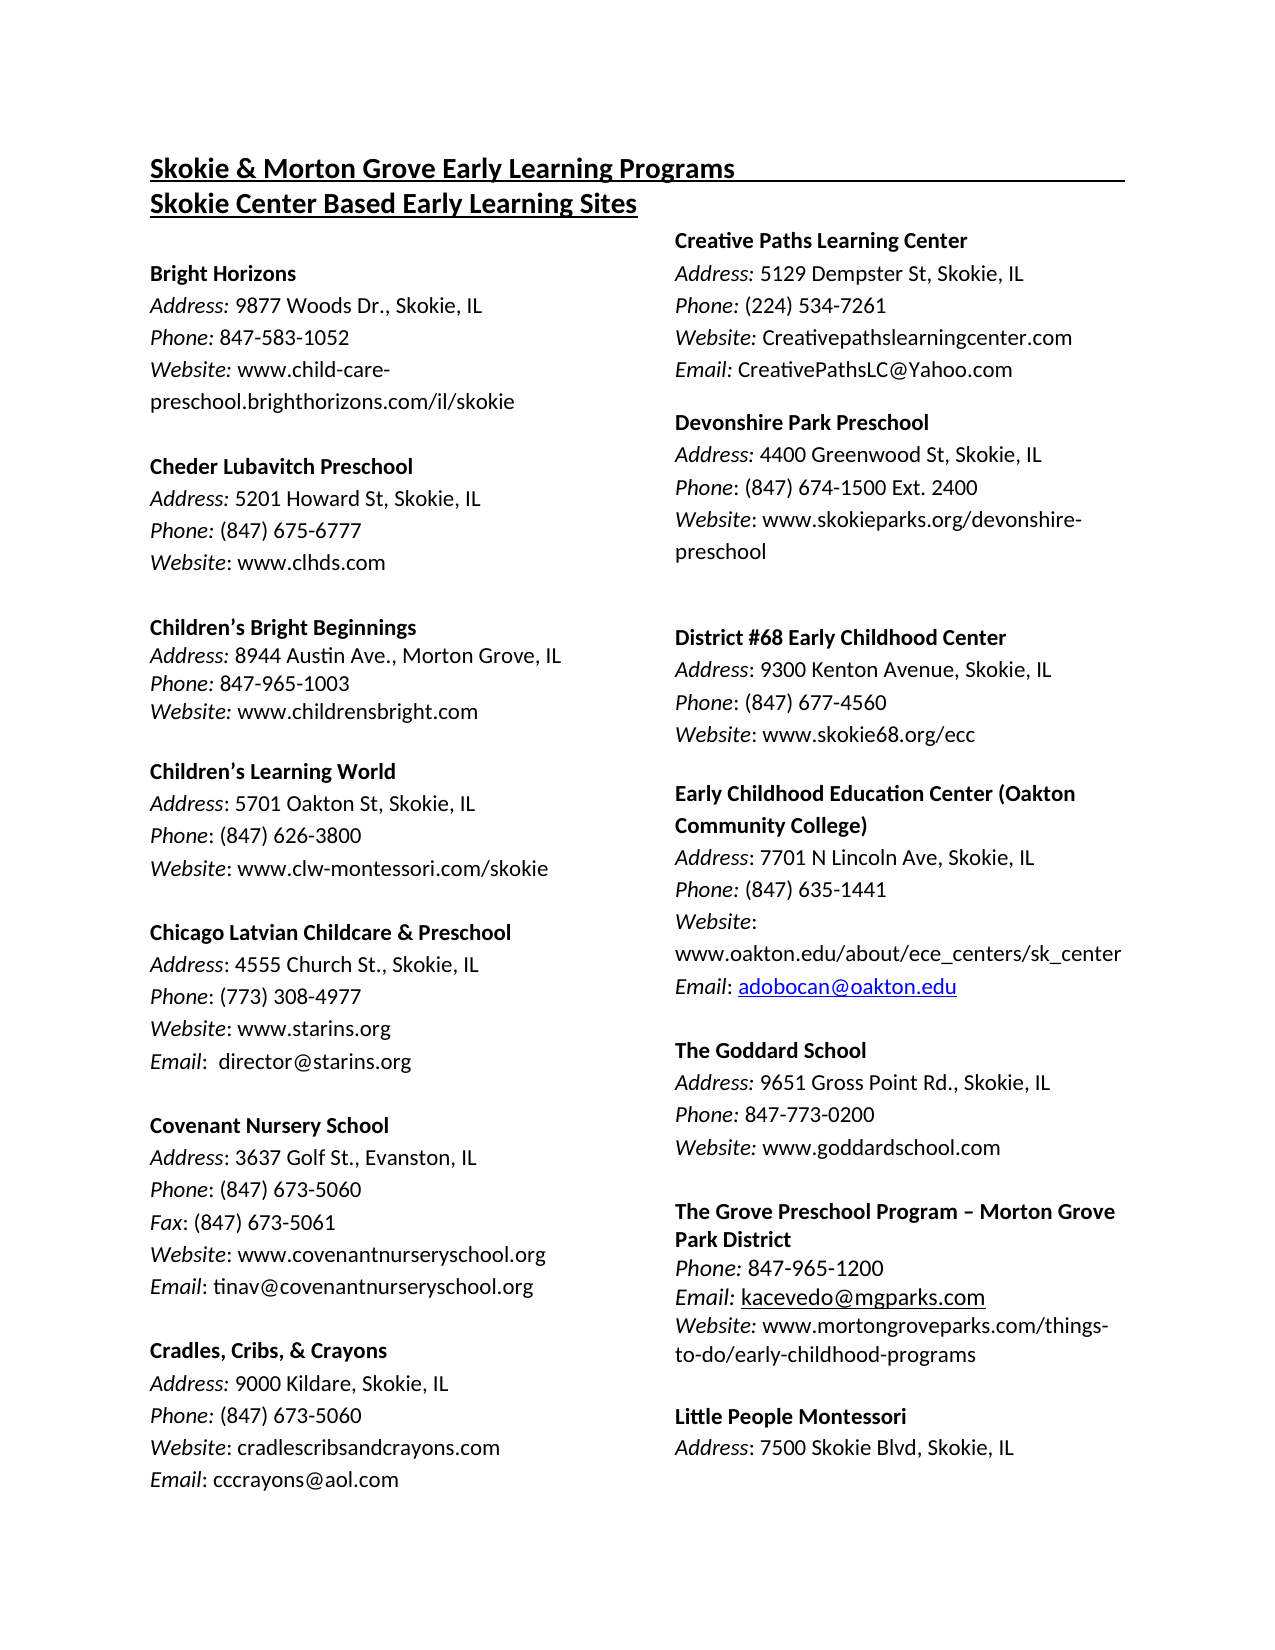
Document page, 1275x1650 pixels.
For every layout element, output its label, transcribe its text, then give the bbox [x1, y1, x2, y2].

text Address: 3637 Golf St., Evanston, IL Phone: (847) 673-5060 Fax: (847) 673-5061 Website: www.covenantnurseryschool.org Email: tinav@covenantnurseryschool.org [150, 1143, 600, 1300]
text Email: kacevedo@mgparks.com [675, 1282, 1125, 1312]
text Bright Horizons [150, 259, 600, 287]
text The Goddard School [675, 1036, 1125, 1064]
text Website: www.mortongroveparks.com/things-to-do/early-childhood-programs [675, 1312, 1125, 1368]
text Address: 9651 Gross Point Rd., Skokie, IL [675, 1068, 1125, 1096]
text Phone: 847-965-1003 [150, 669, 600, 697]
text Website: www.childrensbright.com [150, 697, 600, 725]
text Website: www.goddardschool.com [675, 1133, 1125, 1193]
text Cheder Lubavitch Preschool Address: 5201 Howard St, Skokie, IL Phone: (847) 675-6777 Website: www.clhds.com [150, 452, 600, 576]
text Skokie Center Based Early Learning Sites [150, 186, 1125, 221]
text Devonshire Park Preschool Address: 4400 Greenwood St, Skokie, IL Phone: (847) 674-1500 Ext. 2400 Website: www.skokieparks.org/devonshire-preschool [675, 408, 1125, 597]
text Address: 8944 Austin Ave., Morton Grove, IL [150, 641, 600, 669]
text Chicago Latvian Childcare & Preschool Address: 4555 Church St., Skokie, IL Phone: (773) 308-4977 Website: www.starins.org Email: director@starins.org [150, 918, 600, 1075]
text The Grove Preschool Program – Morton Grove Park District [675, 1197, 1125, 1253]
subtitle District #68 Early Childhood Center Address: 9300 Kenton Avenue, Skokie, IL Phone: (847) 677-4560 Website: www.skokie68.org/ecc [675, 623, 1125, 748]
text Address: 9877 Woods Dr., Skokie, IL [150, 291, 600, 319]
text Children’s Bright Beginnings [150, 613, 600, 641]
text Children’s Learning World Address: 5701 Oakton St, Skokie, IL Phone: (847) 626-3800 Website: www.clw-montessori.com/skokie [150, 757, 600, 914]
text Early Childhood Education Center (Oakton Community College) Address: 7701 N Lincoln Ave, Skokie, IL Phone: (847) 635-1441 Website: www.oakton.edu/about/ece_centers/sk_center Email: adobocan@oakton.edu [675, 779, 1125, 1000]
text Phone: 847-583-1052 [150, 323, 600, 351]
text Covenant Nursery School [150, 1111, 600, 1139]
text Little People Montessori Address: 7500 Skokie Blvd, Skokie, IL Phone: (847) 674-1808 Email: littlepeoplesmostessori@gmail.com [675, 1368, 1125, 1461]
text Cradles, Cribs, & Crayons Address: 9000 Kildare, Skokie, IL Phone: (847) 673-5060 Website: cradlescribsandcrayons.com Email: cccrayons@aol.com [150, 1336, 600, 1493]
text Phone: 847-965-1200 [675, 1253, 1125, 1282]
text Phone: 847-773-0200 [675, 1101, 1125, 1128]
text Website: www.child-care-preschool.brighthorizons.com/il/skokie [150, 355, 600, 416]
text Creative Paths Learning Center Address: 5129 Dempster St, Skokie, IL Phone: (224) 534-7261 Website: Creativepathslearningcenter.com Email: CreativePathsLC@Yahoo.com [675, 227, 1125, 383]
